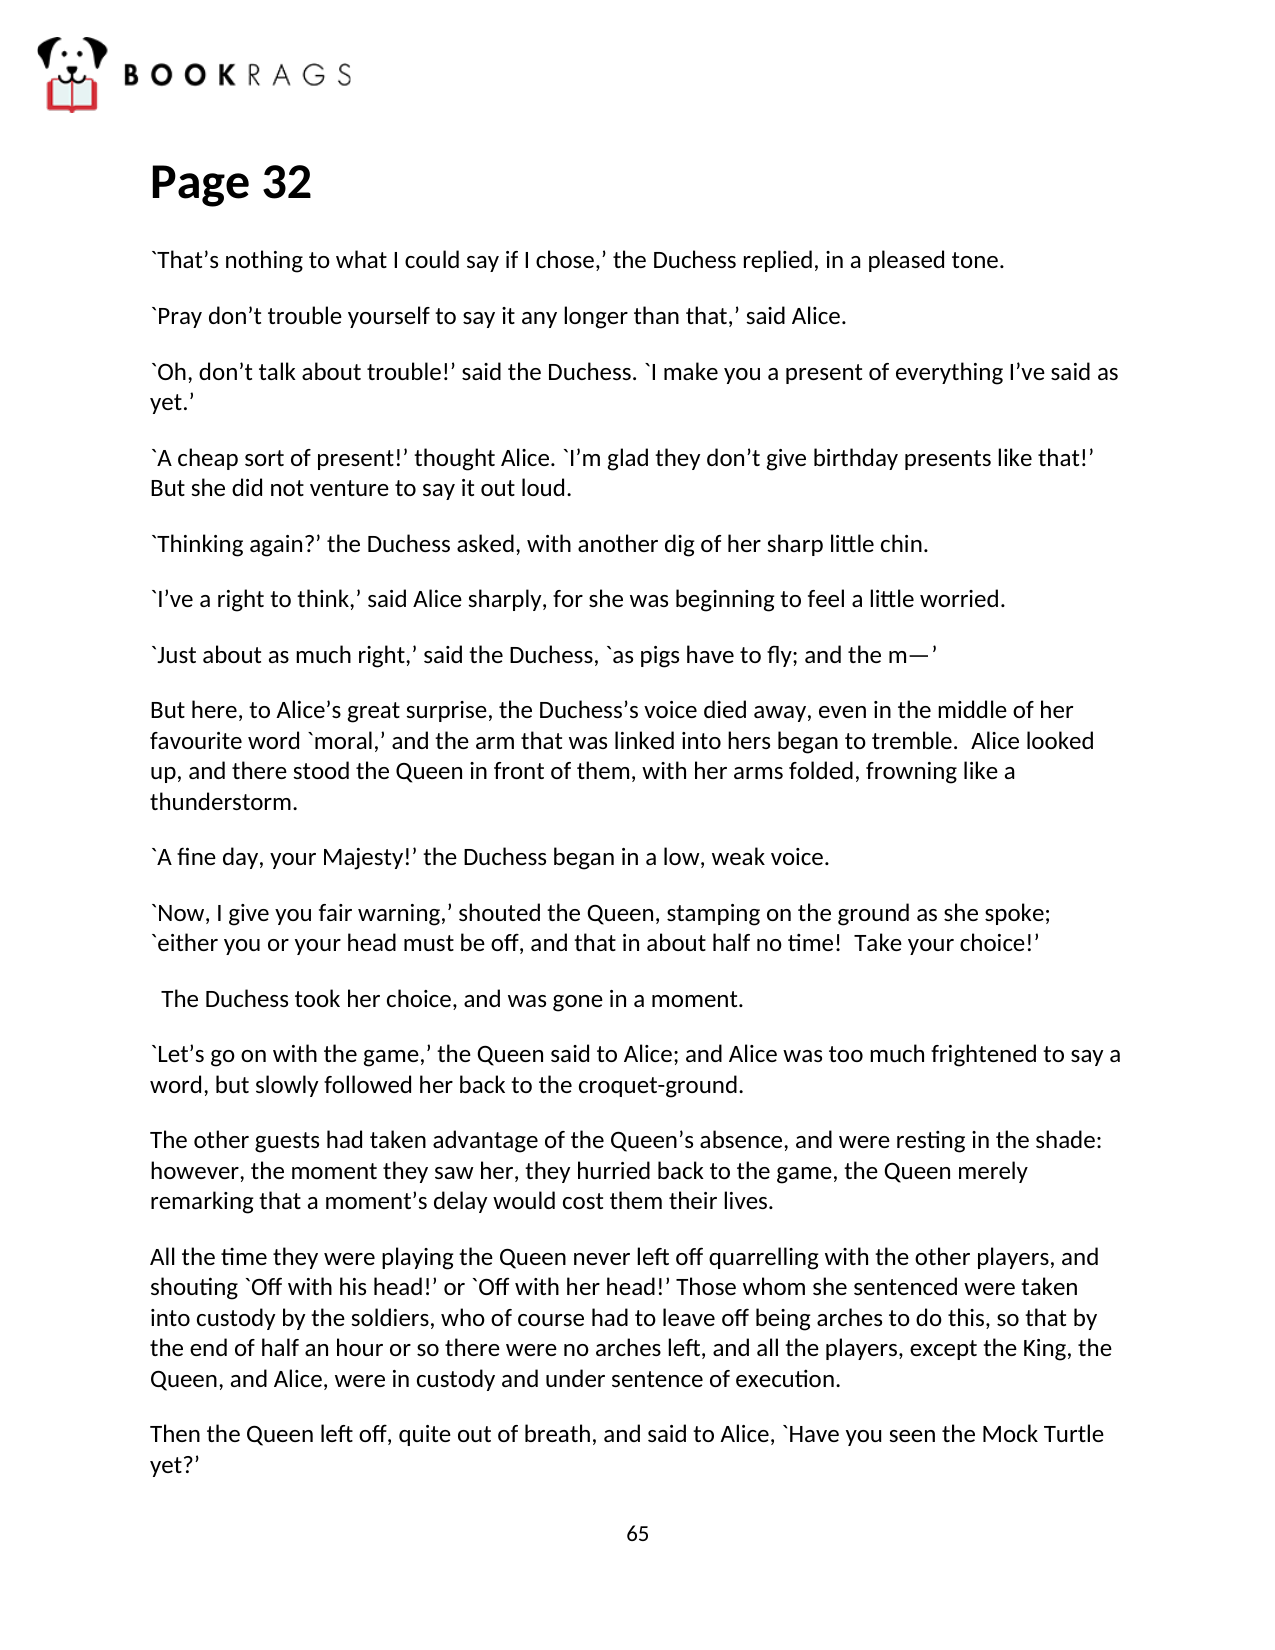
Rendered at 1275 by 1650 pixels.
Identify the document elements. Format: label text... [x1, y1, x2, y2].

text `Just about as much right,’ said the Duchess, `as pigs have to fly; and the m—­’ [150, 639, 1125, 669]
text All the time they were playing the Queen never left off quarrelling with the other players, and shouting `Off with his head!’ or `Off with her head!’ Those whom she sentenced were taken into custody by the soldiers, who of course had to leave off being arches to do this, so that by the end of half an hour or so there were no arches left, and all the players, except the King, the Queen, and Alice, were in custody and under sentence of execution. [150, 1241, 1125, 1394]
text `A fine day, your Majesty!’ the Duchess began in a low, weak voice. [150, 841, 1125, 872]
text The Duchess took her choice, and was gone in a moment. [150, 983, 1125, 1013]
picture [37, 37, 351, 113]
text The other guests had taken advantage of the Queen’s absence, and were resting in the shade: however, the moment they saw her, they hurried back to the game, the Queen merely remarking that a moment’s delay would cost them their lives. [150, 1124, 1125, 1216]
text `Pray don’t trouble yourself to say it any longer than that,’ said Alice. [150, 300, 1125, 331]
text `Let’s go on with the game,’ the Queen said to Alice; and Alice was too much frightened to say a word, but slowly followed her back to the croquet-ground. [150, 1038, 1125, 1099]
text But here, to Alice’s great surprise, the Duchess’s voice died away, even in the middle of her favourite word `moral,’ and the arm that was linked into hers began to tremble. Alice looked up, and there stood the Queen in front of them, with her arms folded, frowning like a thunderstorm. [150, 694, 1125, 816]
text `That’s nothing to what I could say if I chose,’ the Duchess replied, in a pleased tone. [150, 244, 1125, 275]
text `Thinking again?’ the Duchess asked, with another dig of her sharp little chin. [150, 528, 1125, 558]
text Page 32 [150, 150, 1125, 211]
text `Oh, don’t talk about trouble!’ said the Duchess. `I make you a present of everything I’ve said as yet.’ [150, 356, 1125, 417]
text `Now, I give you fair warning,’ shouted the Queen, stamping on the ground as she spoke; `either you or your head must be off, and that in about half no time! Take your choice!’ [150, 897, 1125, 958]
text Then the Queen left off, quite out of breath, and said to Alice, `Have you seen the Mock Turtle yet?’ [150, 1419, 1125, 1480]
text `A cheap sort of present!’ thought Alice. `I’m glad they don’t give birthday presents like that!’ But she did not venture to say it out loud. [150, 442, 1125, 503]
text `I’ve a right to think,’ said Alice sharply, for she was beginning to feel a little worried. [150, 583, 1125, 614]
